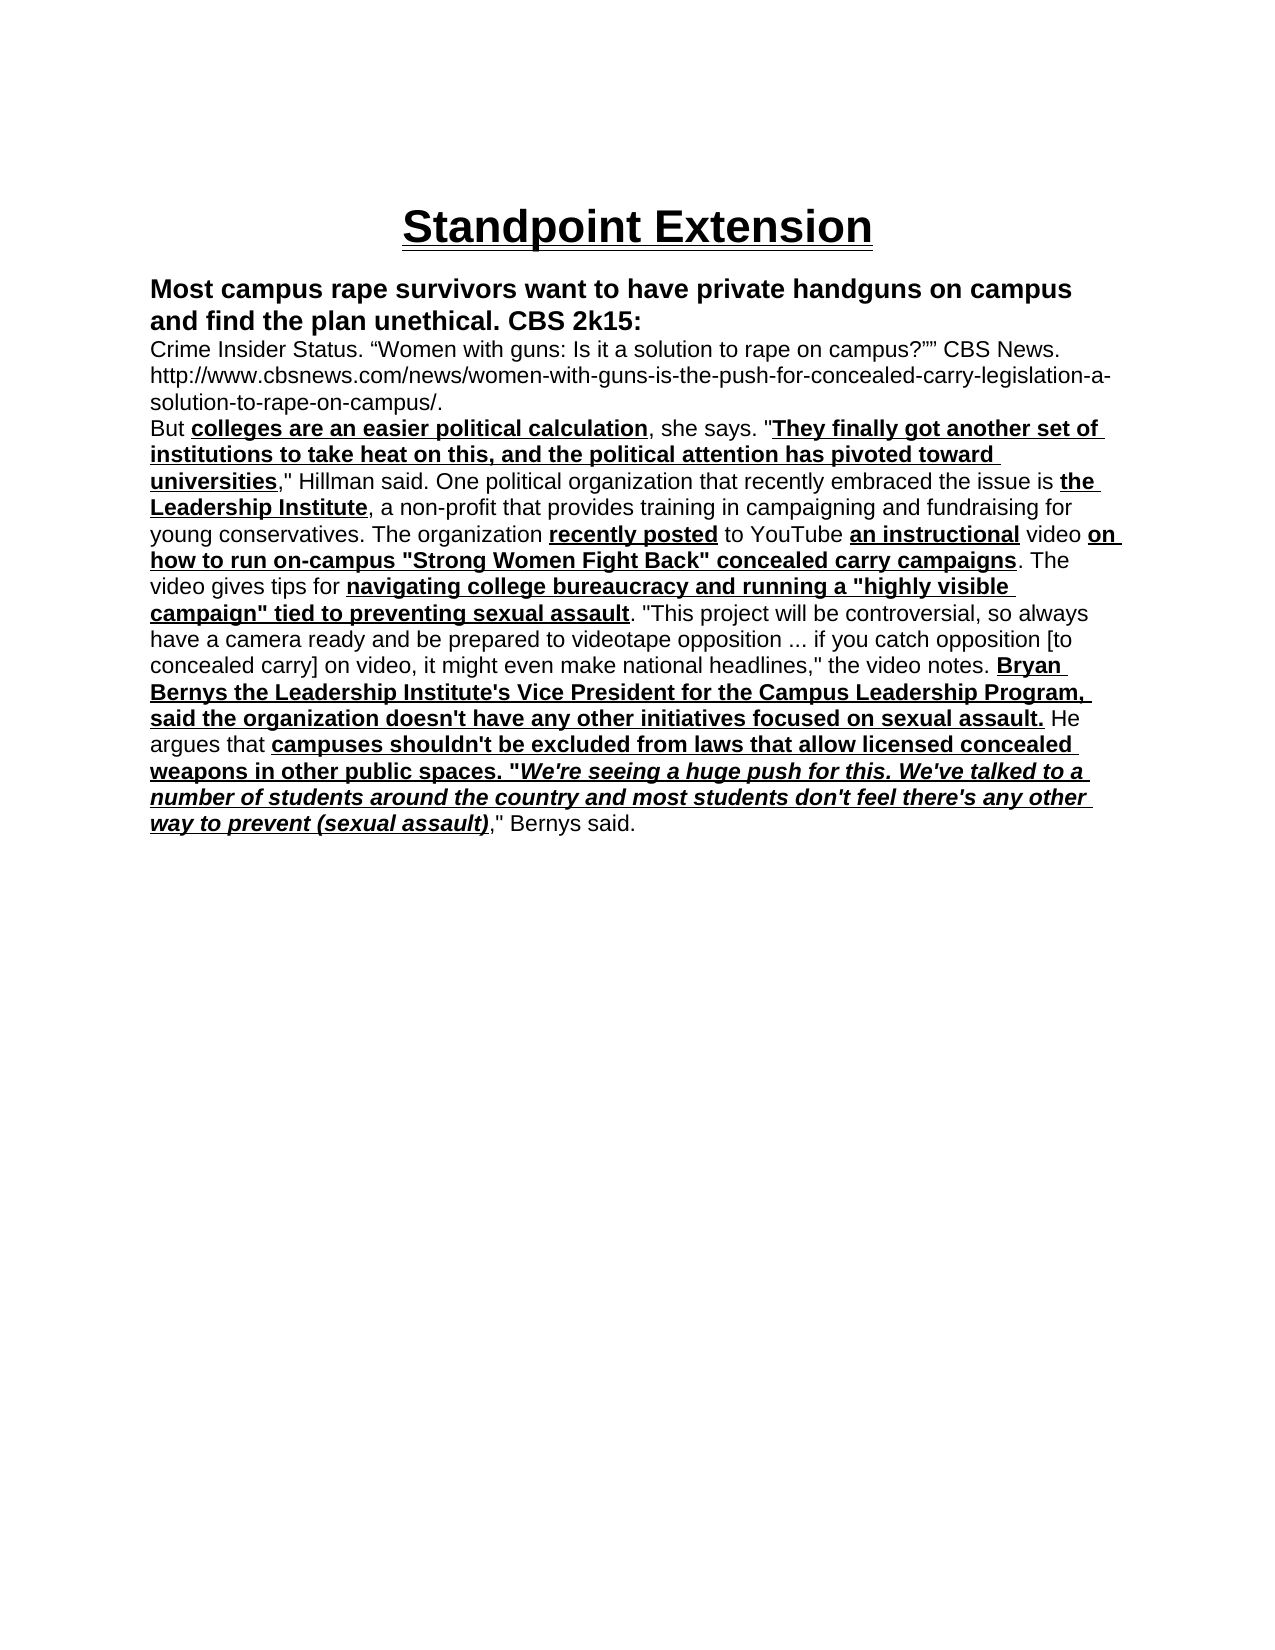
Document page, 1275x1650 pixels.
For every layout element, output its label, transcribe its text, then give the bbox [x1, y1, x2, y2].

text But colleges are an easier political calculation, she says. "They finally got another set of institutions to take heat on this, and the political attention has pivoted toward universities," Hillman said. One political organization that recently embraced the issue is the Leadership Institute, a non-profit that provides training in campaigning and fundraising for young conservatives. The organization recently posted to YouTube an instructional video on how to run on-campus "Strong Women Fight Back" concealed carry campaigns. The video gives tips for navigating college bureaucracy and running a "highly visible campaign" tied to preventing sexual assault. "This project will be controversial, so always have a camera ready and be prepared to videotape opposition ... if you catch opposition [to concealed carry] on video, it might even make national headlines," the video notes. Bryan Bernys the Leadership Institute's Vice President for the Campus Leadership Program, said the organization doesn't have any other initiatives focused on sexual assault. He argues that campuses shouldn't be excluded from laws that allow licensed concealed weapons in other public spaces. "We're seeing a huge push for this. We've talked to a number of students around the country and most students don't feel there's any other way to prevent (sexual assault)," Bernys said. [150, 415, 1125, 837]
text Crime Insider Status. “Women with guns: Is it a solution to rape on campus?”” CBS News. http://www.cbsnews.com/news/women-with-guns-is-the-push-for-concealed-carry-legislation-a-solution-to-rape-on-campus/. [150, 336, 1125, 415]
subtitle Most campus rape survivors want to have private handguns on campus and find the plan unethical. CBS 2k15: [150, 273, 1125, 336]
subtitle Standpoint Extension [150, 200, 1125, 253]
